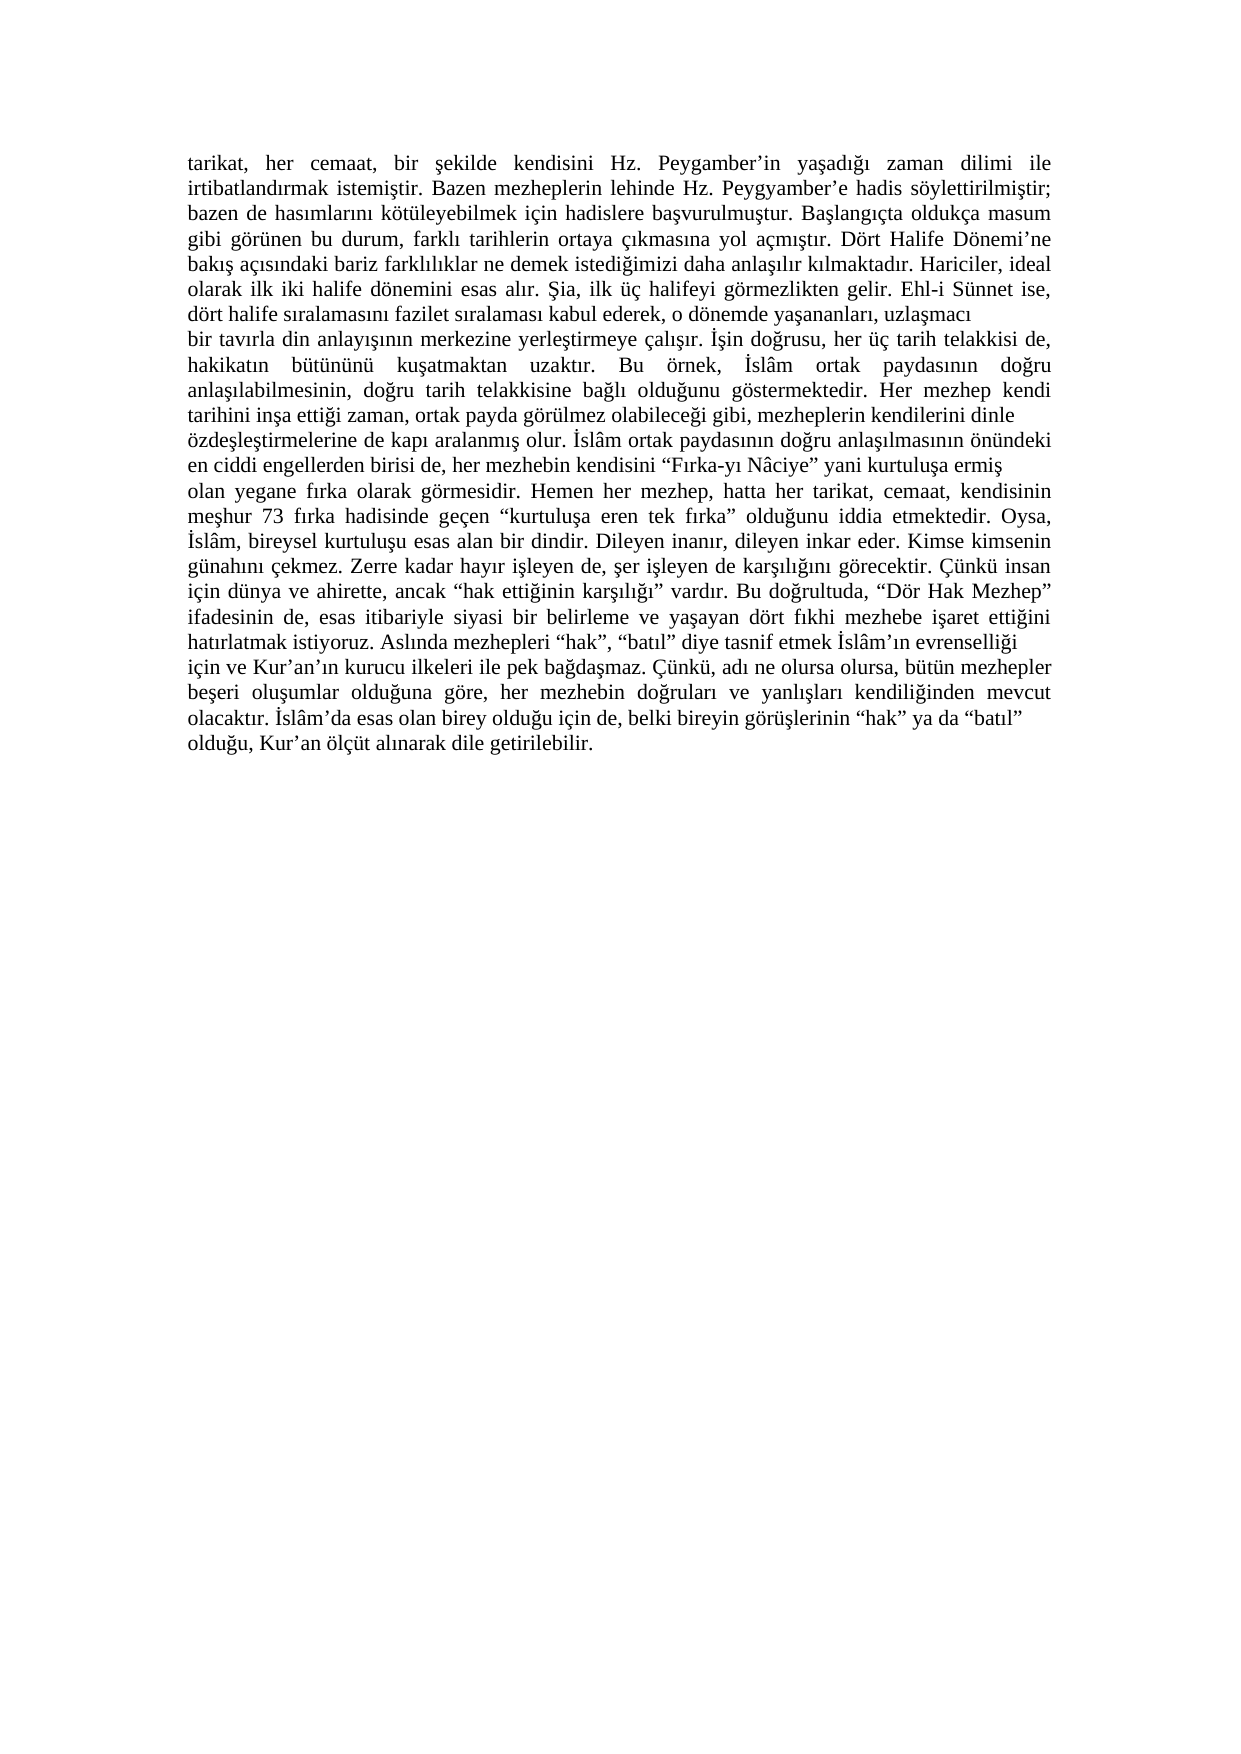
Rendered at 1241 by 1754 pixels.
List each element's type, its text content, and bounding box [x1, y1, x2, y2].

text olan yegane fırka olarak görmesidir. Hemen her mezhep, hatta her tarikat, cemaat, kendisinin meşhur 73 fırka hadisinde geçen “kurtuluşa eren tek fırka” olduğunu iddia etmektedir. Oysa, İslâm, bireysel kurtuluşu esas alan bir dindir. Dileyen inanır, dileyen inkar eder. Kimse kimsenin günahını çekmez. Zerre kadar hayır işleyen de, şer işleyen de karşılığını görecektir. Çünkü insan için dünya ve ahirette, ancak “hak ettiğinin karşılığı” vardır. Bu doğrultuda, “Dör Hak Mezhep” ifadesinin de, esas itibariyle siyasi bir belirleme ve yaşayan dört fıkhi mezhebe işaret ettiğini hatırlatmak istiyoruz. Aslında mezhepleri “hak”, “batıl” diye tasnif etmek İslâm’ın evrenselliği [187, 478, 1053, 654]
text özdeşleştirmelerine de kapı aralanmış olur. İslâm ortak paydasının doğru anlaşılmasının önündeki en ciddi engellerden birisi de, her mezhebin kendisini “Fırka-yı Nâciye” yani kurtuluşa ermiş [187, 427, 1053, 478]
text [187, 150, 1053, 326]
text olduğu, Kur’an ölçüt alınarak dile getirilebilir. [187, 730, 1053, 755]
text için ve Kur’an’ın kurucu ilkeleri ile pek bağdaşmaz. Çünkü, adı ne olursa olursa, bütün mezhepler beşeri oluşumlar olduğuna göre, her mezhebin doğruları ve yanlışları kendiliğinden mevcut olacaktır. İslâm’da esas olan birey olduğu için de, belki bireyin görüşlerinin “hak” ya da “batıl” [187, 654, 1053, 730]
text bir tavırla din anlayışının merkezine yerleştirmeye çalışır. İşin doğrusu, her üç tarih telakkisi de, hakikatın bütününü kuşatmaktan uzaktır. Bu örnek, İslâm ortak paydasının doğru anlaşılabilmesinin, doğru tarih telakkisine bağlı olduğunu göstermektedir. Her mezhep kendi tarihini inşa ettiği zaman, ortak payda görülmez olabileceği gibi, mezheplerin kendilerini dinle [187, 326, 1053, 427]
